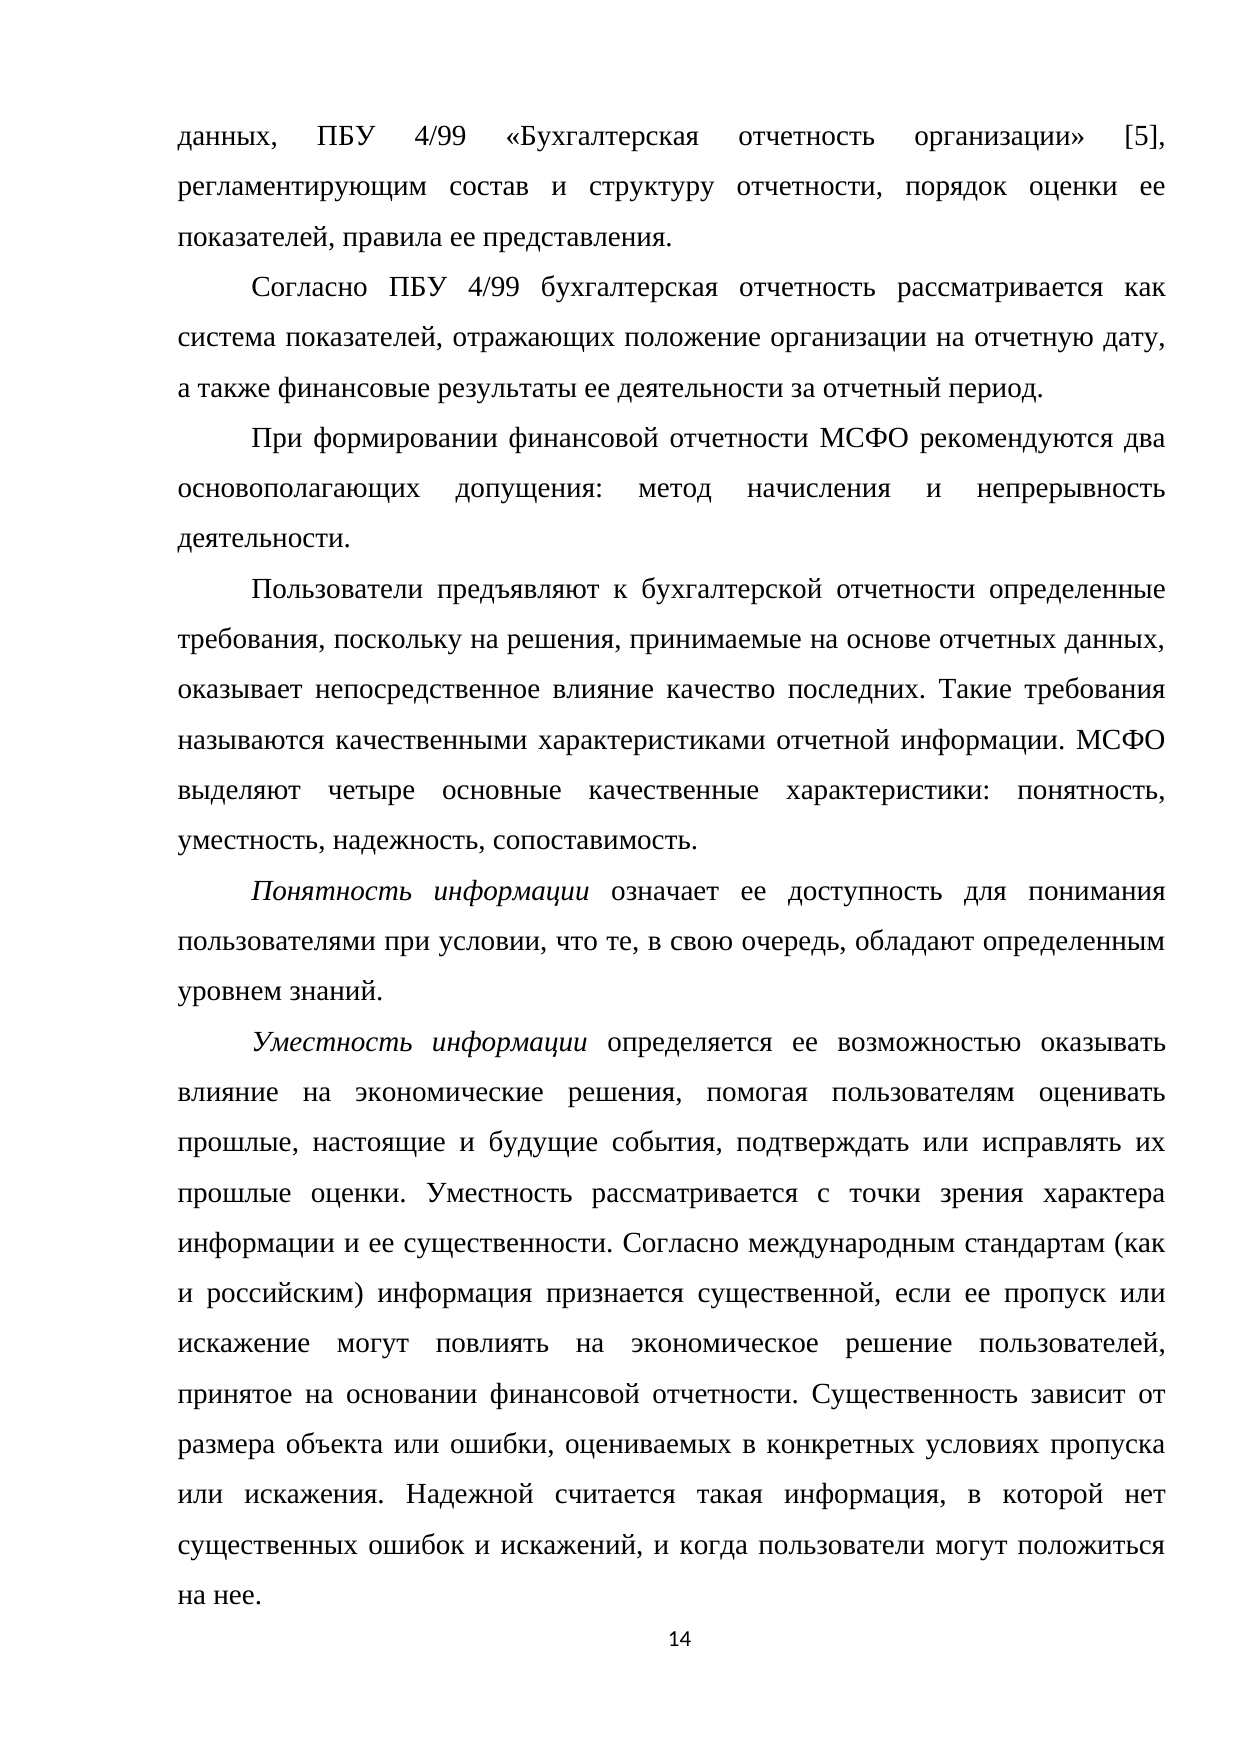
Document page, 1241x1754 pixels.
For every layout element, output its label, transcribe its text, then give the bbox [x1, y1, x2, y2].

text Согласно ПБУ 4/99 бухгалтерская отчетность рассматривается как система показателей, отражающих положение организации на отчетную дату, а также финансовые результаты ее деятельности за отчетный период. [177, 269, 1166, 403]
text При формировании финансовой отчетности МСФО рекомендуются два основополагающих допущения: метод начисления и непрерывность деятельности. [177, 420, 1166, 554]
text Пользователи предъявляют к бухгалтерской отчетности определенные требования, поскольку на решения, принимаемые на основе отчетных данных, оказывает непосредственное влияние качество последних. Такие требования называются качественными характеристиками отчетной информации. МСФО выделяют четыре основные качественные характеристики: понятность, уместность, надежность, сопоставимость. [177, 571, 1166, 856]
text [177, 118, 1166, 252]
text Понятность информации означает ее доступность для понимания пользователями при условии, что те, в свою очередь, обладают определенным уровнем знаний. [177, 873, 1166, 1007]
text Уместность информации определяется ее возможностью оказывать влияние на экономические решения, помогая пользователям оценивать прошлые, настоящие и будущие события, подтверждать или исправлять их прошлые оценки. Уместность рассматривается с точки зрения характера информации и ее существенности. Согласно международным стандартам (как и российским) информация признается существенной, если ее пропуск или искажение могут повлиять на экономическое решение пользователей, принятое на основании финансовой отчетности. Существенность зависит от размера объекта или ошибки, оцениваемых в конкретных условиях пропуска или искажения. Надежной считается такая информация, в которой нет существенных ошибок и искажений, и когда пользователи могут положиться на нее. [177, 1024, 1166, 1611]
